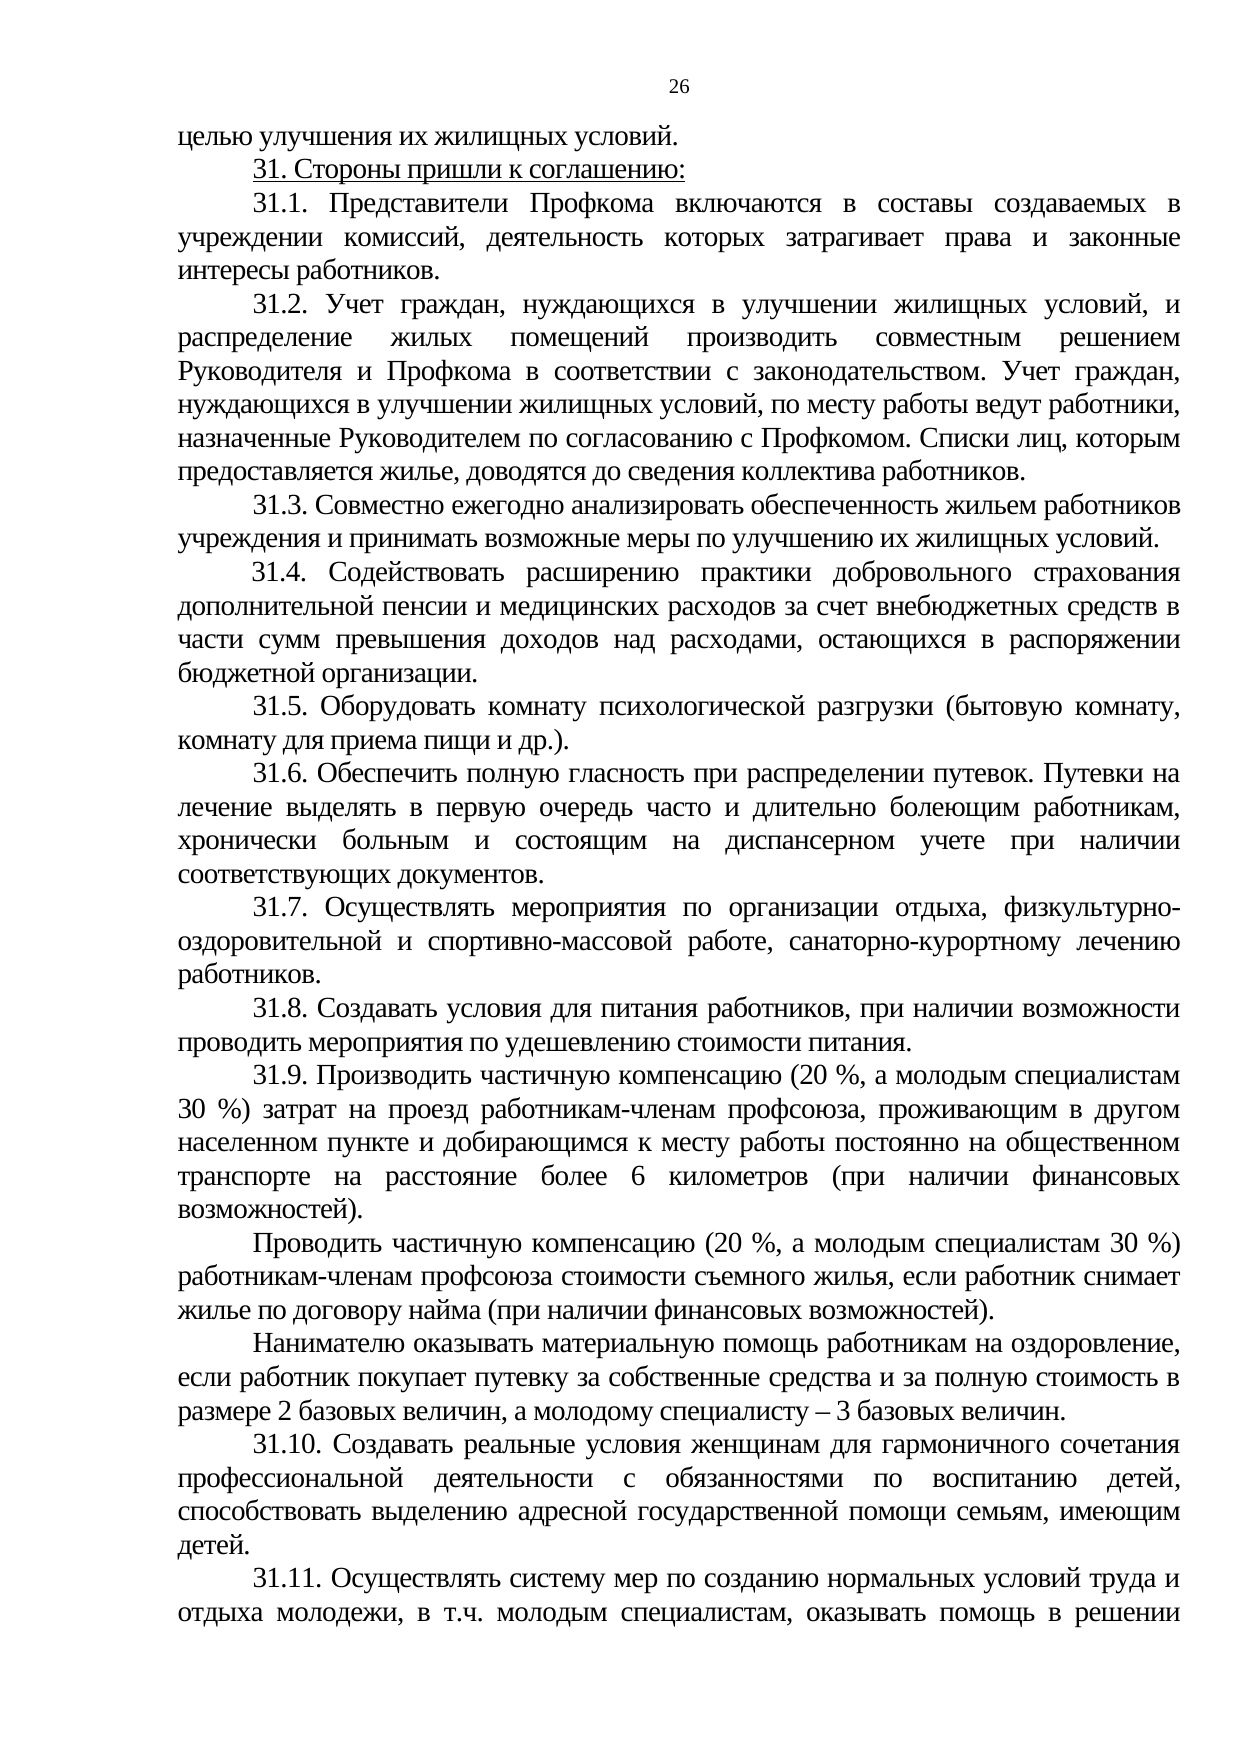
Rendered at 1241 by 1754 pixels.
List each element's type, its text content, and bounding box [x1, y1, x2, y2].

text Проводить частичную компенсацию (20 %, а молодым специалистам 30 %) работникам-членам профсоюза стоимости съемного жилья, если работник снимает жилье по договору найма (при наличии финансовых возможностей). [177, 1225, 1181, 1326]
text 31.4. Содействовать расширению практики добровольного страхования дополнительной пенсии и медицинских расходов за счет внебюджетных средств в части сумм превышения доходов над расходами, остающихся в распоряжении бюджетной организации. [177, 554, 1181, 688]
text 31.5. Оборудовать комнату психологической разгрузки (бытовую комнату, комнату для приема пищи и др.). [177, 688, 1181, 755]
text 31.10. Создавать реальные условия женщинам для гармоничного сочетания профессиональной деятельности с обязанностями по воспитанию детей, способствовать выделению адресной государственной помощи семьям, имеющим детей. [177, 1426, 1181, 1560]
text 31.7. Осуществлять мероприятия по организации отдыха, физкультурно-оздоровительной и спортивно-массовой работе, санаторно-курортному лечению работников. [177, 889, 1181, 990]
text 31.9. Производить частичную компенсацию (20 %, а молодым специалистам 30 %) затрат на проезд работникам-членам профсоюза, проживающим в другом населенном пункте и добирающимся к месту работы постоянно на общественном транспорте на расстояние более 6 километров (при наличии финансовых возможностей). [177, 1057, 1181, 1225]
text 31.8. Создавать условия для питания работников, при наличии возможности проводить мероприятия по удешевлению стоимости питания. [177, 990, 1181, 1057]
text 31.1. Представители Профкома включаются в составы создаваемых в учреждении комиссий, деятельность которых затрагивает права и законные интересы работников. [177, 185, 1181, 286]
text 31.3. Совместно ежегодно анализировать обеспеченность жильем работников учреждения и принимать возможные меры по улучшению их жилищных условий. [177, 487, 1181, 554]
text 31.2. Учет граждан, нуждающихся в улучшении жилищных условий, и распределение жилых помещений производить совместным решением Руководителя и Профкома в соответствии с законодательством. Учет граждан, нуждающихся в улучшении жилищных условий, по месту работы ведут работники, назначенные Руководителем по согласованию с Профкомом. Списки лиц, которым предоставляется жилье, доводятся до сведения коллектива работников. [177, 286, 1181, 487]
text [177, 118, 1181, 152]
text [177, 1560, 1181, 1627]
text 31. Стороны пришли к соглашению: [177, 152, 1181, 185]
text Нанимателю оказывать материальную помощь работникам на оздоровление, если работник покупает путевку за собственные средства и за полную стоимость в размере 2 базовых величин, а молодому специалисту – 3 базовых величин. [177, 1326, 1181, 1426]
text 31.6. Обеспечить полную гласность при распределении путевок. Путевки на лечение выделять в первую очередь часто и длительно болеющим работникам, хронически больным и состоящим на диспансерном учете при наличии соответствующих документов. [177, 755, 1181, 889]
